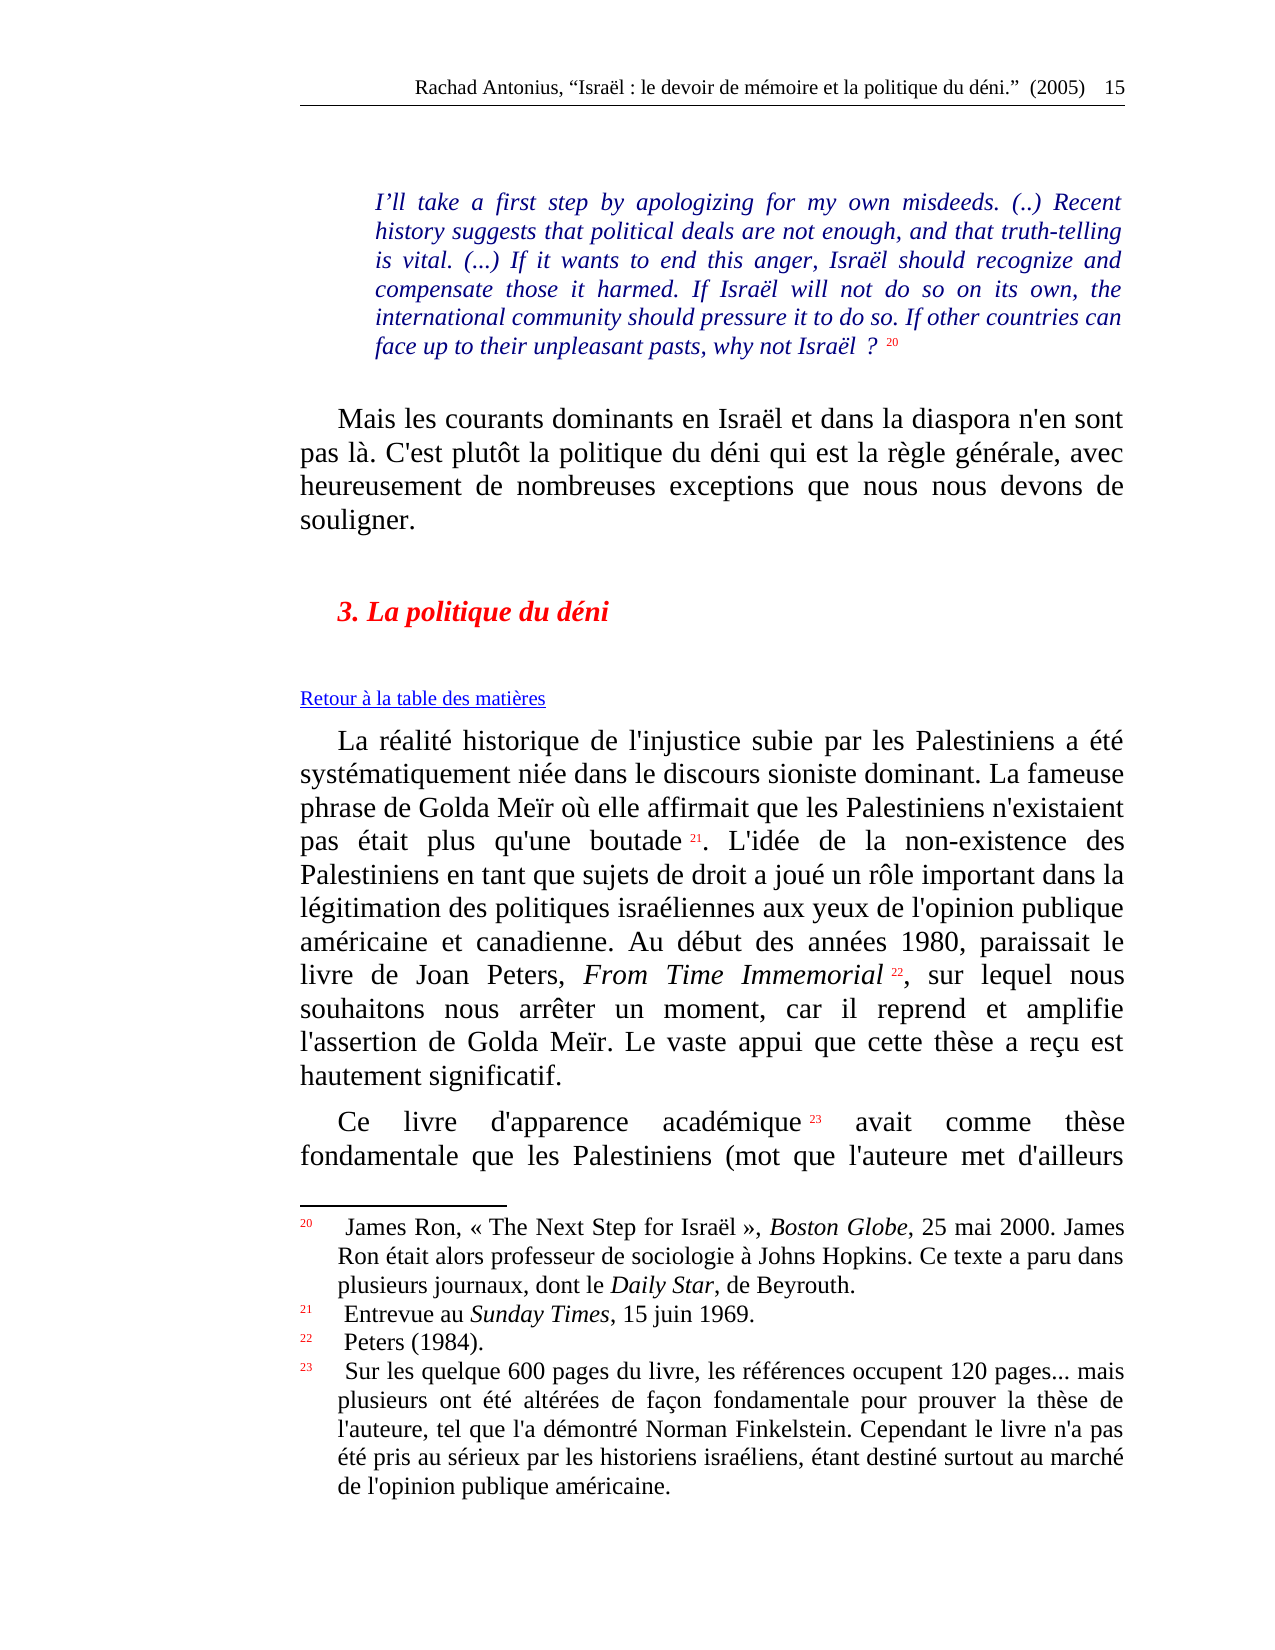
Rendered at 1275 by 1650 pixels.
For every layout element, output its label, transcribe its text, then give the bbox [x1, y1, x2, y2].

text La réalité historique de l'injustice subie par les Palestiniens a été systématiquement niée dans le discours sioniste dominant. La fameuse phrase de Golda Meïr où elle affirmait que les Palestiniens n'existaient pas était plus qu'une boutade . L'idée de la non-existence des Palestiniens en tant que sujets de droit a joué un rôle important dans la légitimation des politiques israéliennes aux yeux de l'opinion publique américaine et canadienne. Au début des années 1980, paraissait le livre de Joan Peters, From Time Immemorial , sur lequel nous souhaitons nous arrêter un moment, car il reprend et amplifie l'assertion de Golda Meïr. Le vaste appui que cette thèse a reçu est hautement significatif. [300, 723, 1125, 1092]
text Mais les courants dominants en Israël et dans la diaspora n'en sont pas là. C'est plutôt la politique du déni qui est la règle générale, avec heureusement de nombreuses exceptions que nous nous devons de souligner. [300, 401, 1125, 535]
text 3. La politique du déni [300, 594, 1125, 627]
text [300, 1104, 1125, 1171]
text Retour à la table des matières [300, 686, 1116, 710]
text I’ll take a first step by apologizing for my own misdeeds. (..) Recent history suggests that political deals are not enough, and that truth-telling is vital. (...) If it wants to end this anger, Israël should recognize and compensate those it harmed. If Israël will not do so on its own, the international community should pressure it to do so. If other countries can face up to their unpleasant pasts, why not Israël ? [375, 187, 1125, 360]
